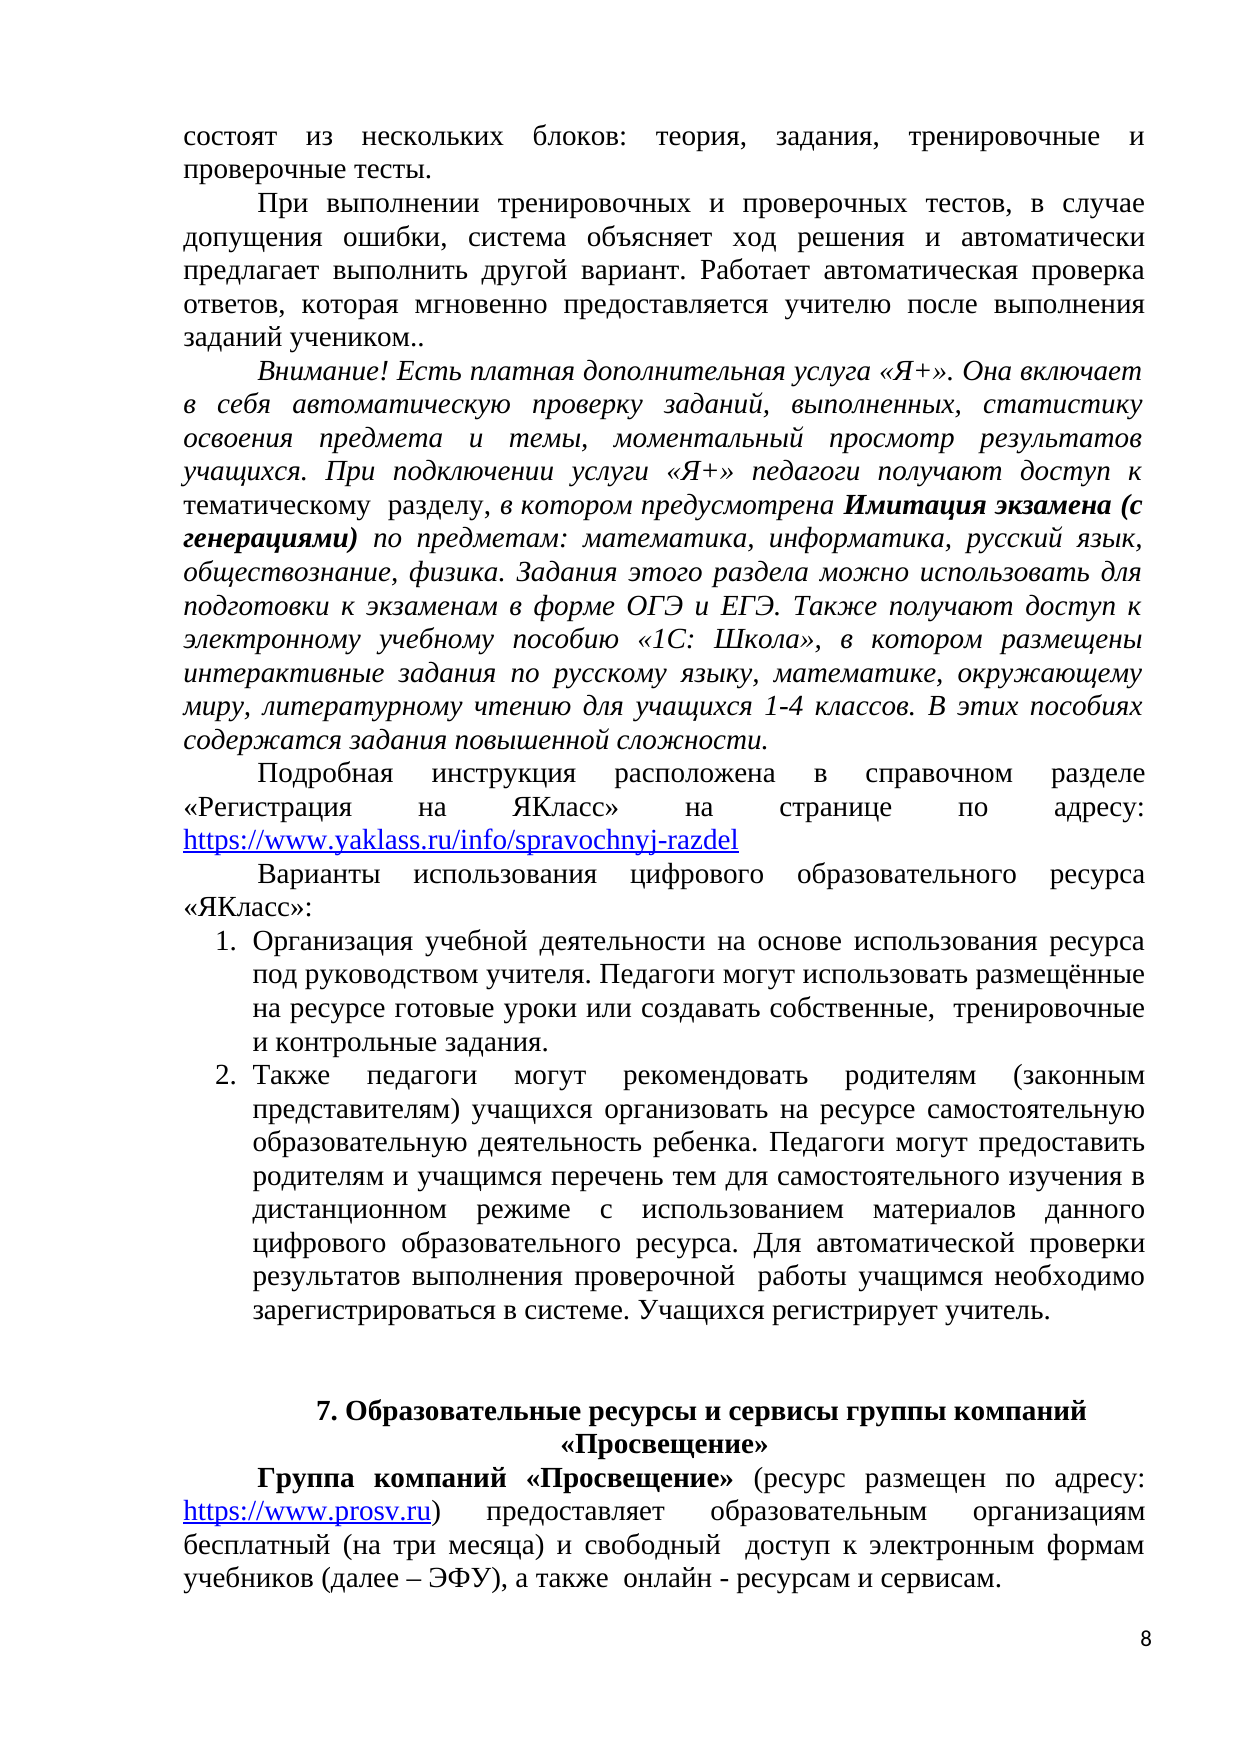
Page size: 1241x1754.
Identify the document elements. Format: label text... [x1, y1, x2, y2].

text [183, 118, 1146, 185]
text При выполнении тренировочных и проверочных тестов, в случае допущения ошибки, система объясняет ход решения и автоматически предлагает выполнить другой вариант. Работает автоматическая проверка ответов, которая мгновенно предоставляется учителю после выполнения заданий учеником.. [183, 185, 1146, 353]
list Организация учебной деятельности на основе использования ресурса под руководством учителя. Педагоги могут использовать размещённые на ресурсе готовые уроки или создавать собственные, тренировочные и контрольные задания. [215, 923, 1146, 1057]
text Группа компаний «Просвещение» (ресурс размещен по адресу: https://www.prosv.ru) предоставляет образовательным организациям бесплатный (на три месяца) и свободный доступ к электронным формам учебников (далее – ЭФУ), а также онлайн - ресурсам и сервисам. [183, 1460, 1146, 1594]
text Варианты использования цифрового образовательного ресурса «ЯКласс»: [183, 856, 1146, 923]
text 7. Образовательные ресурсы и сервисы группы компаний «Просвещение» [183, 1393, 1146, 1460]
list Также педагоги могут рекомендовать родителям (законным представителям) учащихся организовать на ресурсе самостоятельную образовательную деятельность ребенка. Педагоги могут предоставить родителям и учащимся перечень тем для самостоятельного изучения в дистанционном режиме с использованием материалов данного цифрового образовательного ресурса. Для автоматической проверки результатов выполнения проверочной работы учащимся необходимо зарегистрироваться в системе. Учащихся регистрирует учитель. [215, 1057, 1146, 1326]
text Внимание! Есть платная дополнительная услуга «Я+». Она включает в себя автоматическую проверку заданий, выполненных, статистику освоения предмета и темы, моментальный просмотр результатов учащихся. При подключении услуги «Я+» педагоги получают доступ к тематическому разделу, в котором предусмотрена Имитация экзамена (с генерациями) по предметам: математика, информатика, русский язык, обществознание, физика. Задания этого раздела можно использовать для подготовки к экзаменам в форме ОГЭ и ЕГЭ. Также получают доступ к электронному учебному пособию «1С: Школа», в котором размещены интерактивные задания по русскому языку, математике, окружающему миру, литературному чтению для учащихся 1-4 классов. В этих пособиях содержатся задания повышенной сложности. [183, 353, 1146, 755]
text Подробная инструкция расположена в справочном разделе «Регистрация на ЯКласс» на странице по адресу: https://www.yaklass.ru/info/spravochnyj-razdel [183, 755, 1146, 856]
